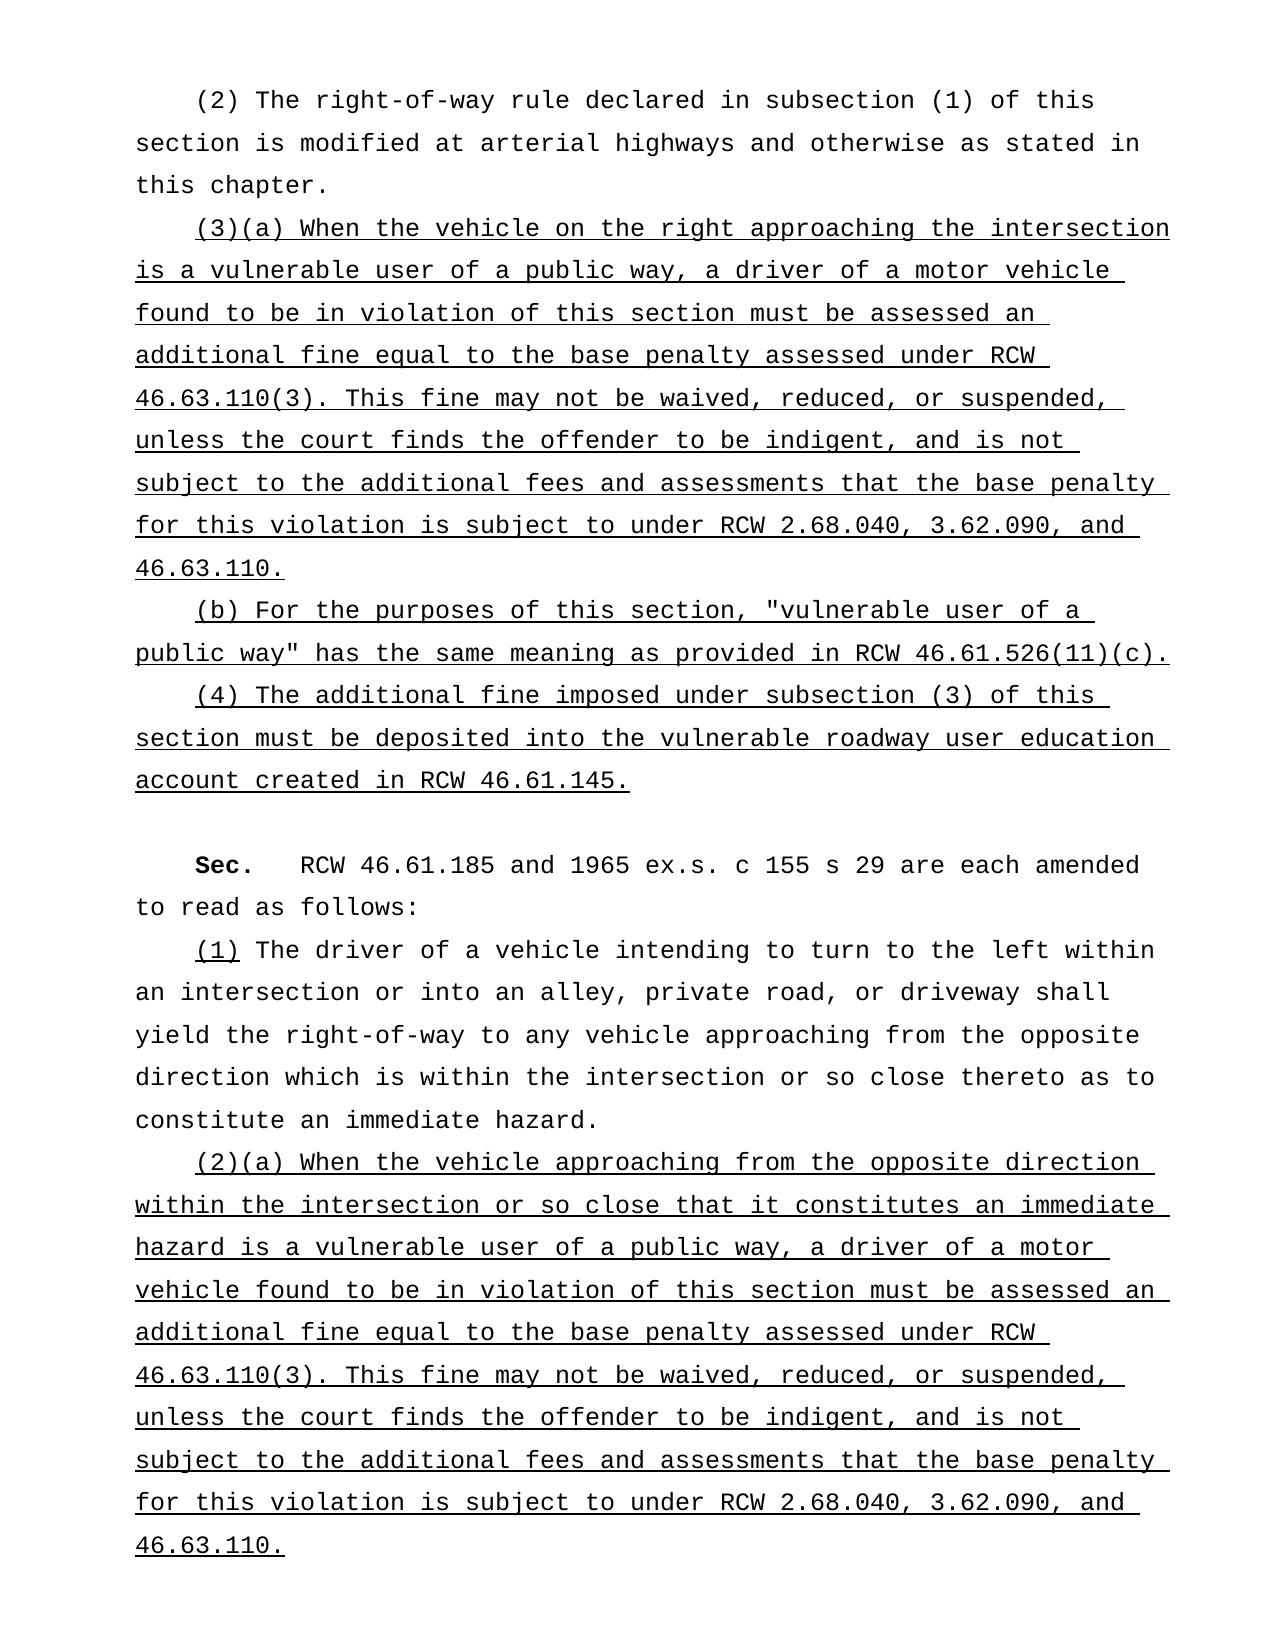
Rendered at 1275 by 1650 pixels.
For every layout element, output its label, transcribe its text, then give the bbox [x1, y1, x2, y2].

text (2)(a) When the vehicle approaching from the opposite direction within the intersection or so close that it constitutes an immediate hazard is a vulnerable user of a public way, a driver of a motor vehicle found to be in violation of this section must be assessed an additional fine equal to the base penalty assessed under RCW 46.63.110(3). This fine may not be waived, reduced, or suspended, unless the court finds the offender to be indigent, and is not subject to the additional fees and assessments that the base penalty for this violation is subject to under RCW 2.68.040, 3.62.090, and 46.63.110. [135, 1137, 1170, 1215]
text (2)(a) When the vehicle approaching from the opposite direction within the intersection or so close that it constitutes an immediate hazard is a vulnerable user of a public way, a driver of a motor vehicle found to be in violation of this section must be assessed an additional fine equal to the base penalty assessed under RCW 46.63.110(3). This fine may not be waived, reduced, or suspended, unless the court finds the offender to be indigent, and is not subject to the additional fees and assessments that the base penalty for this violation is subject to under RCW 2.68.040, 3.62.090, and 46.63.110. [135, 1472, 1170, 1562]
text (2)(a) When the vehicle approaching from the opposite direction within the intersection or so close that it constitutes an immediate hazard is a vulnerable user of a public way, a driver of a motor vehicle found to be in violation of this section must be assessed an additional fine equal to the base penalty assessed under RCW 46.63.110(3). This fine may not be waived, reduced, or suspended, unless the court finds the offender to be indigent, and is not subject to the additional fees and assessments that the base penalty for this violation is subject to under RCW 2.68.040, 3.62.090, and 46.63.110. [135, 1302, 1170, 1470]
text (3)(a) When the vehicle on the right approaching the intersection is a vulnerable user of a public way, a driver of a motor vehicle found to be in violation of this section must be assessed an additional fine equal to the base penalty assessed under RCW 46.63.110(3). This fine may not be waived, reduced, or suspended, unless the court finds the offender to be indigent, and is not subject to the additional fees and assessments that the base penalty for this violation is subject to under RCW 2.68.040, 3.62.090, and 46.63.110. [135, 202, 1170, 494]
text (4) The additional fine imposed under subsection (3) of this section must be deposited into the vulnerable roadway user education account created in RCW 46.61.145. [135, 670, 1170, 749]
text (1) The driver of a vehicle intending to turn to the left within an intersection or into an alley, private road, or driveway shall yield the right-of-way to any vehicle approaching from the opposite direction which is within the intersection or so close thereto as to constitute an immediate hazard. [135, 924, 1170, 1137]
text (2)(a) When the vehicle approaching from the opposite direction within the intersection or so close that it constitutes an immediate hazard is a vulnerable user of a public way, a driver of a motor vehicle found to be in violation of this section must be assessed an additional fine equal to the base penalty assessed under RCW 46.63.110(3). This fine may not be waived, reduced, or suspended, unless the court finds the offender to be indigent, and is not subject to the additional fees and assessments that the base penalty for this violation is subject to under RCW 2.68.040, 3.62.090, and 46.63.110. [135, 1217, 1170, 1300]
text (4) The additional fine imposed under subsection (3) of this section must be deposited into the vulnerable roadway user education account created in RCW 46.61.145. [135, 750, 1170, 797]
text (3)(a) When the vehicle on the right approaching the intersection is a vulnerable user of a public way, a driver of a motor vehicle found to be in violation of this section must be assessed an additional fine equal to the base penalty assessed under RCW 46.63.110(3). This fine may not be waived, reduced, or suspended, unless the court finds the offender to be indigent, and is not subject to the additional fees and assessments that the base penalty for this violation is subject to under RCW 2.68.040, 3.62.090, and 46.63.110. [135, 495, 1170, 585]
text Sec. RCW 46.61.185 and 1965 ex.s. c 155 s 29 are each amended to read as follows: [135, 839, 1170, 924]
text (2) The right-of-way rule declared in subsection (1) of this section is modified at arterial highways and otherwise as stated in this chapter. [135, 75, 1170, 202]
text (b) For the purposes of this section, "vulnerable user of a public way" has the same meaning as provided in RCW 46.61.526(11)(c). [135, 585, 1170, 664]
